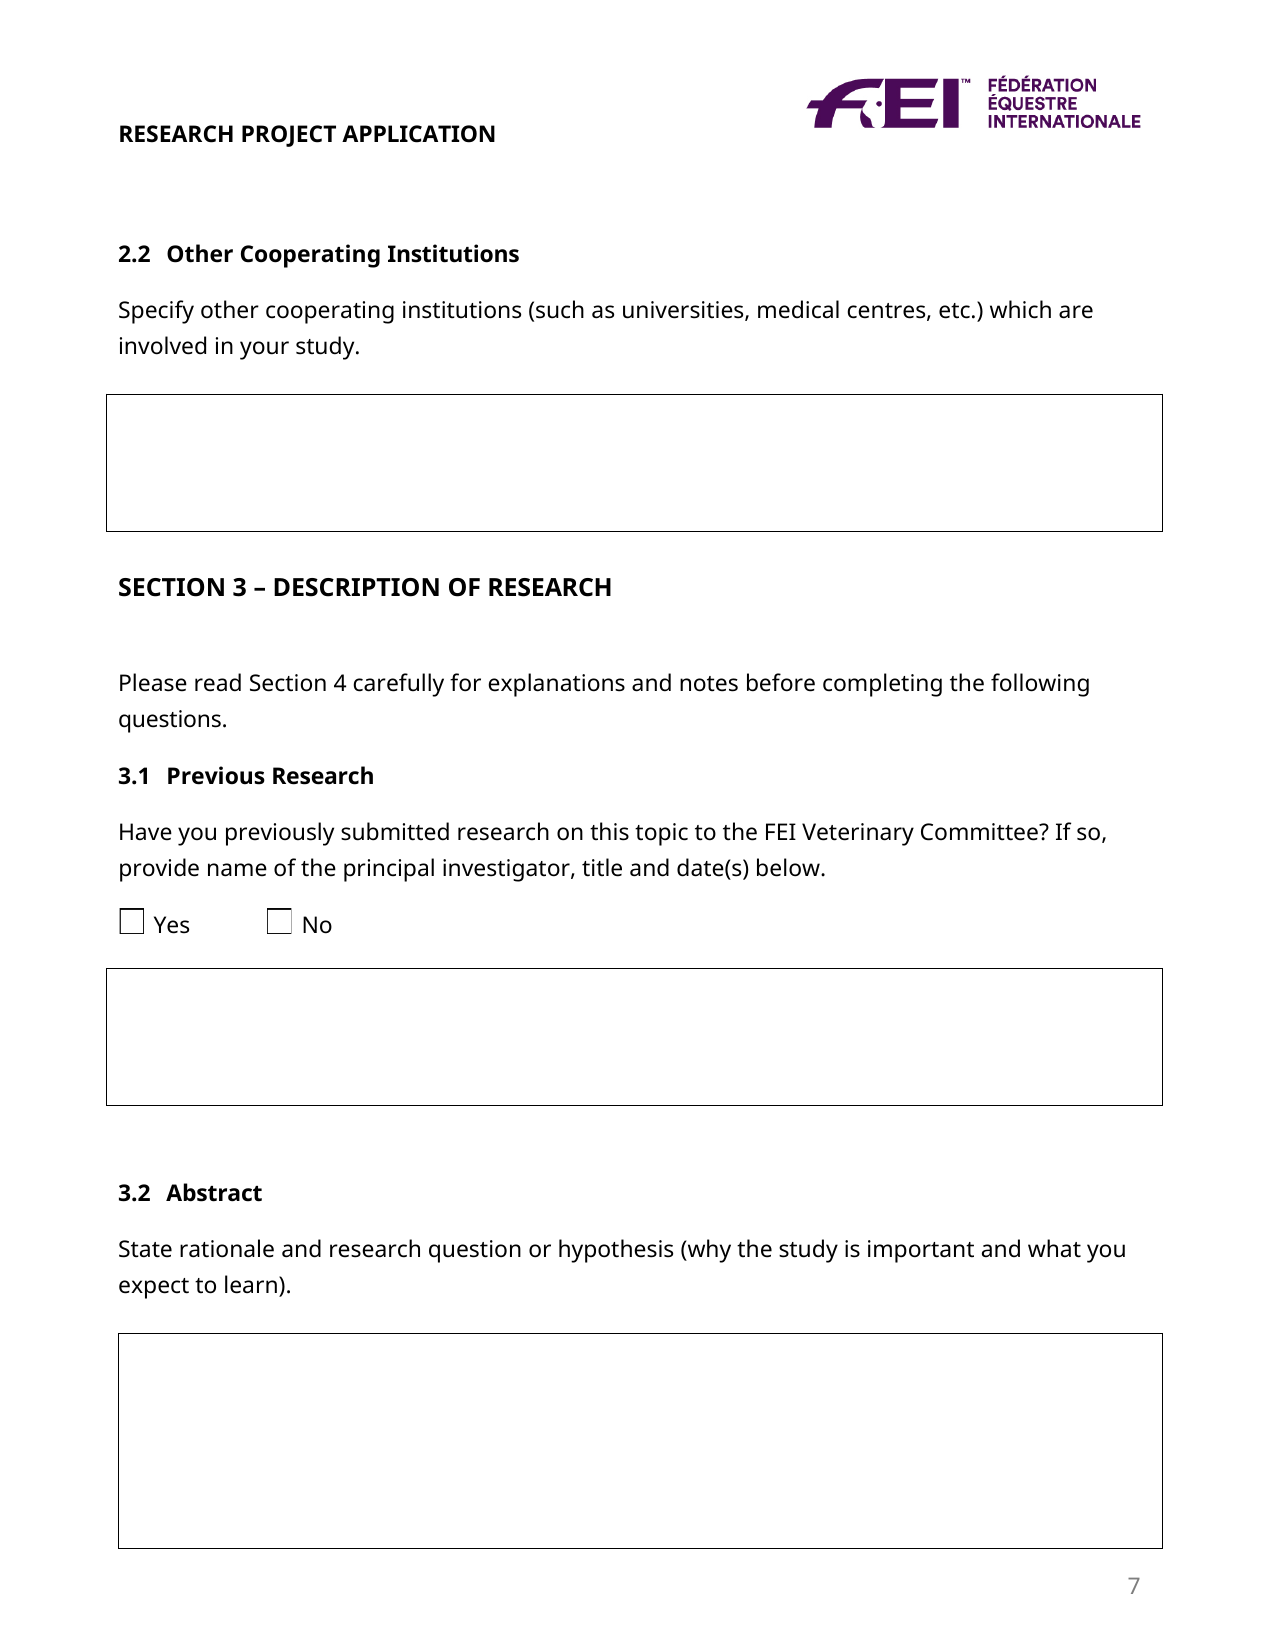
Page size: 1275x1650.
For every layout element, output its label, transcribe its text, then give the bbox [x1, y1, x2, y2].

subtitle SECTION 3 – DESCRIPTION OF RESEARCH [118, 569, 1162, 603]
text Please read Section 4 carefully for explanations and notes before completing the following questions. [118, 667, 1162, 734]
picture [267, 908, 292, 934]
table_header [107, 395, 1162, 531]
text Specify other cooperating institutions (such as universities, medical centres, etc.) which are involved in your study. [118, 294, 1162, 361]
subtitle Abstract [118, 1177, 1162, 1208]
text Have you previously submitted research on this topic to the FEI Veterinary Committee? If so, provide name of the principal investigator, title and date(s) below. [118, 816, 1144, 883]
picture [119, 908, 144, 934]
table_header [107, 969, 1162, 1105]
text State rationale and research question or hypothesis (why the study is important and what you expect to learn). [118, 1233, 1145, 1301]
text Yes No [119, 909, 1162, 940]
table_header [119, 1334, 1162, 1548]
picture [783, 48, 1163, 158]
subtitle Previous Research [118, 760, 1162, 791]
subtitle Other Cooperating Institutions [118, 238, 1162, 269]
